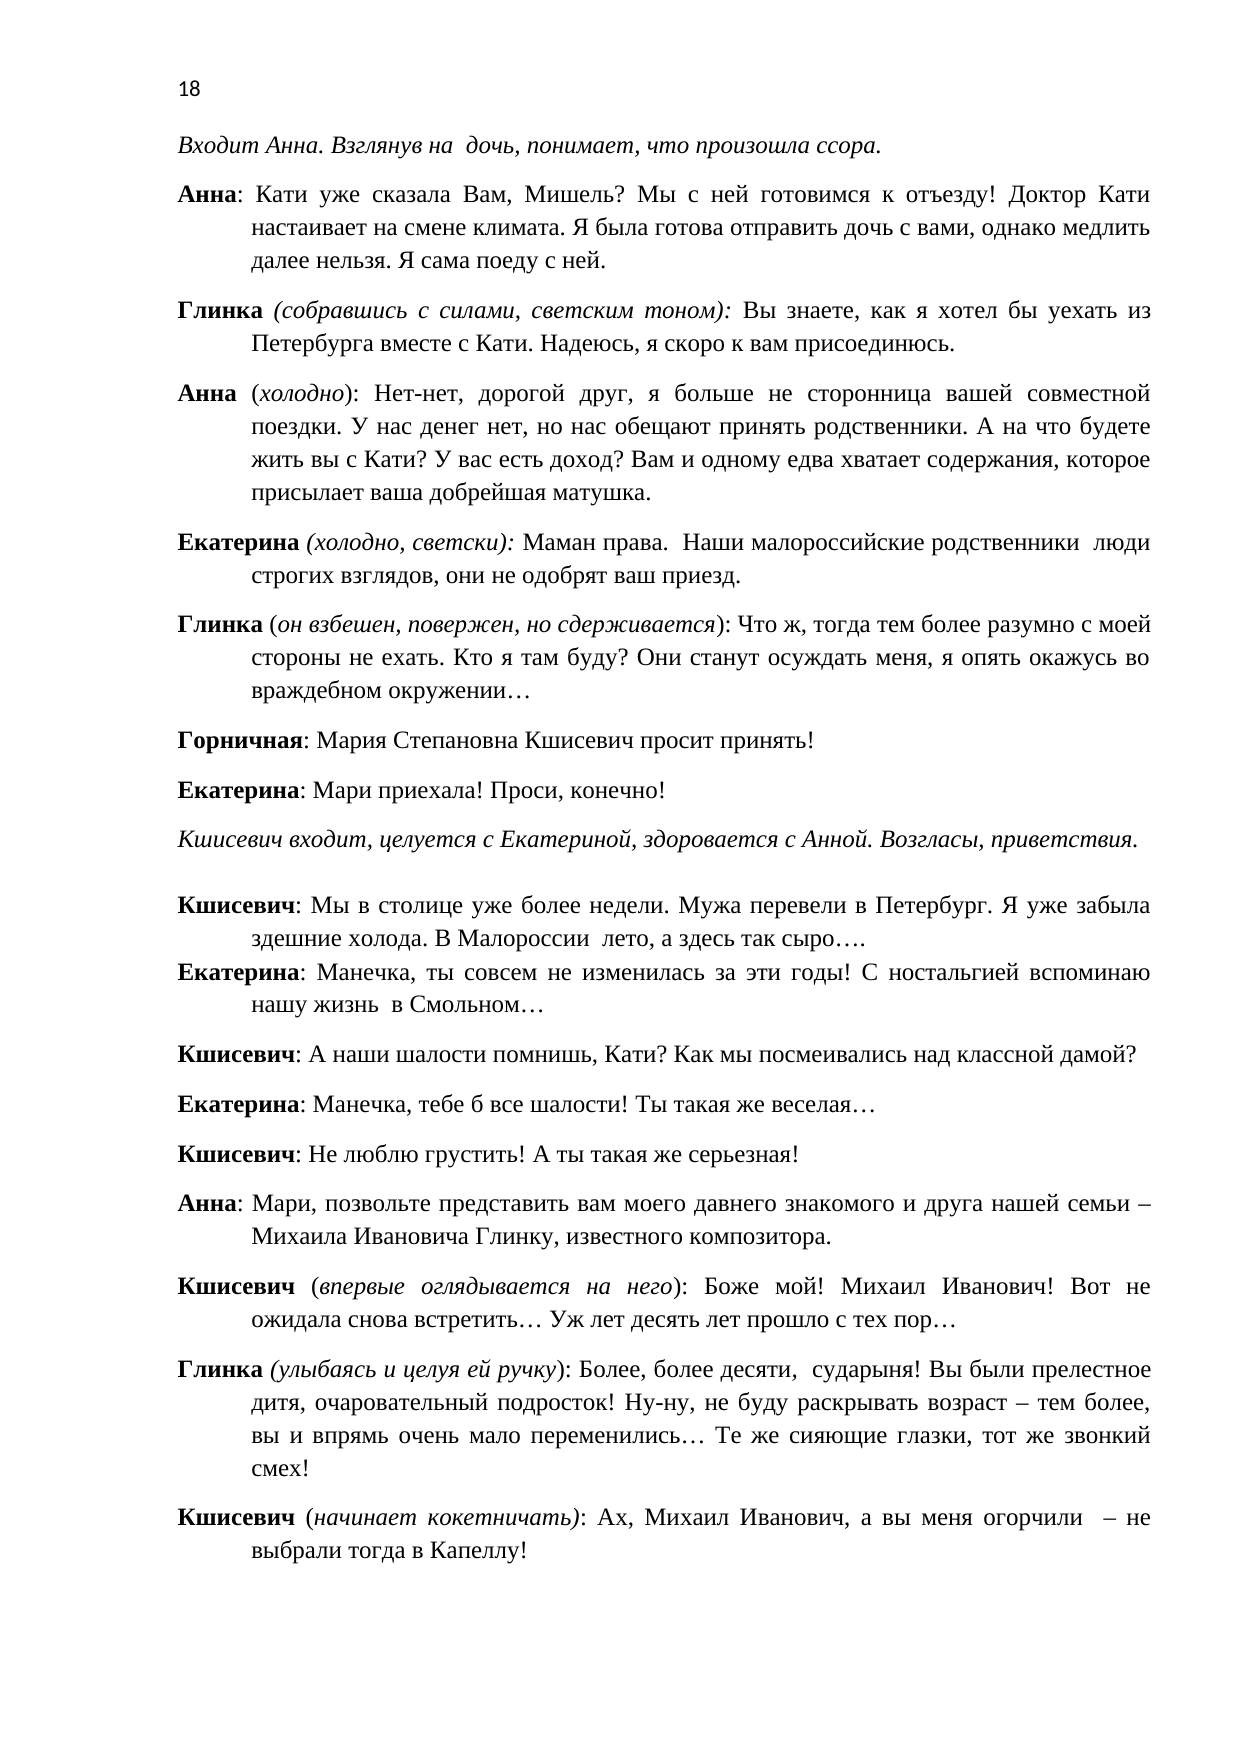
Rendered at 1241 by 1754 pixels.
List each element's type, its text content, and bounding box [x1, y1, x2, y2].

text Входит Анна. Взглянув на дочь, понимает, что произошла ссора. [177, 130, 1152, 158]
text Глинка (он взбешен, повержен, но сдерживается): Что ж, тогда тем более разумно с моей стороны не ехать. Кто я там буду? Они станут осуждать меня, я опять окажусь во враждебном окружении… [177, 609, 1152, 704]
text Екатерина (холодно, светски): Маман права. Наши малороссийские родственники люди строгих взглядов, они не одобрят ваш приезд. [177, 527, 1152, 588]
text Глинка (улыбаясь и целуя ей ручку): Более, более десяти, сударыня! Вы были прелестное дитя, очаровательный подросток! Ну-ну, не буду раскрывать возраст – тем более, вы и впрямь очень мало переменились… Те же сияющие глазки, тот же звонкий смех! [177, 1354, 1152, 1482]
text Глинка (собравшись с силами, светским тоном): Вы знаете, как я хотел бы уехать из Петербурга вместе с Кати. Надеюсь, я скоро к вам присоединюсь. [177, 295, 1152, 357]
text Екатерина: Манечка, ты совсем не изменилась за эти годы! С ностальгией вспоминаю нашу жизнь в Смольном… [177, 957, 1152, 1018]
text Кшисевич (начинает кокетничать): Ах, Михаил Иванович, а вы меня огорчили – не выбрали тогда в Капеллу! [177, 1502, 1152, 1564]
text Кшисевич входит, целуется с Екатериной, здоровается с Анной. Возгласы, приветствия. [177, 824, 1152, 853]
text Анна: Мари, позвольте представить вам моего давнего знакомого и друга нашей семьи – Михаила Ивановича Глинку, известного композитора. [177, 1188, 1152, 1250]
text Кшисевич: Мы в столице уже более недели. Мужа перевели в Петербург. Я уже забыла здешние холода. В Малороссии лето, а здесь так сыро…. [177, 891, 1152, 952]
text Екатерина: Мари приехала! Проси, конечно! [177, 775, 1152, 803]
text Анна (холодно): Нет-нет, дорогой друг, я больше не сторонница вашей совместной поездки. У нас денег нет, но нас обещают принять родственники. А на что будете жить вы с Кати? У вас есть доход? Вам и одному едва хватает содержания, которое присылает ваша добрейшая матушка. [177, 378, 1152, 506]
text Кшисевич (впервые оглядывается на него): Боже мой! Михаил Иванович! Вот не ожидала снова встретить… Уж лет десять лет прошло с тех пор… [177, 1271, 1152, 1333]
text Кшисевич: Не люблю грустить! А ты такая же серьезная! [177, 1139, 1152, 1167]
text Анна: Кати уже сказала Вам, Мишель? Мы с ней готовимся к отъезду! Доктор Кати настаивает на смене климата. Я была готова отправить дочь с вами, однако медлить далее нельзя. Я сама поеду с ней. [177, 179, 1152, 274]
text Кшисевич: А наши шалости помнишь, Кати? Как мы посмеивались над классной дамой? [177, 1039, 1152, 1068]
text Горничная: Мария Степановна Кшисевич просит принять! [177, 725, 1152, 754]
text Екатерина: Манечка, тебе б все шалости! Ты такая же веселая… [177, 1089, 1152, 1118]
